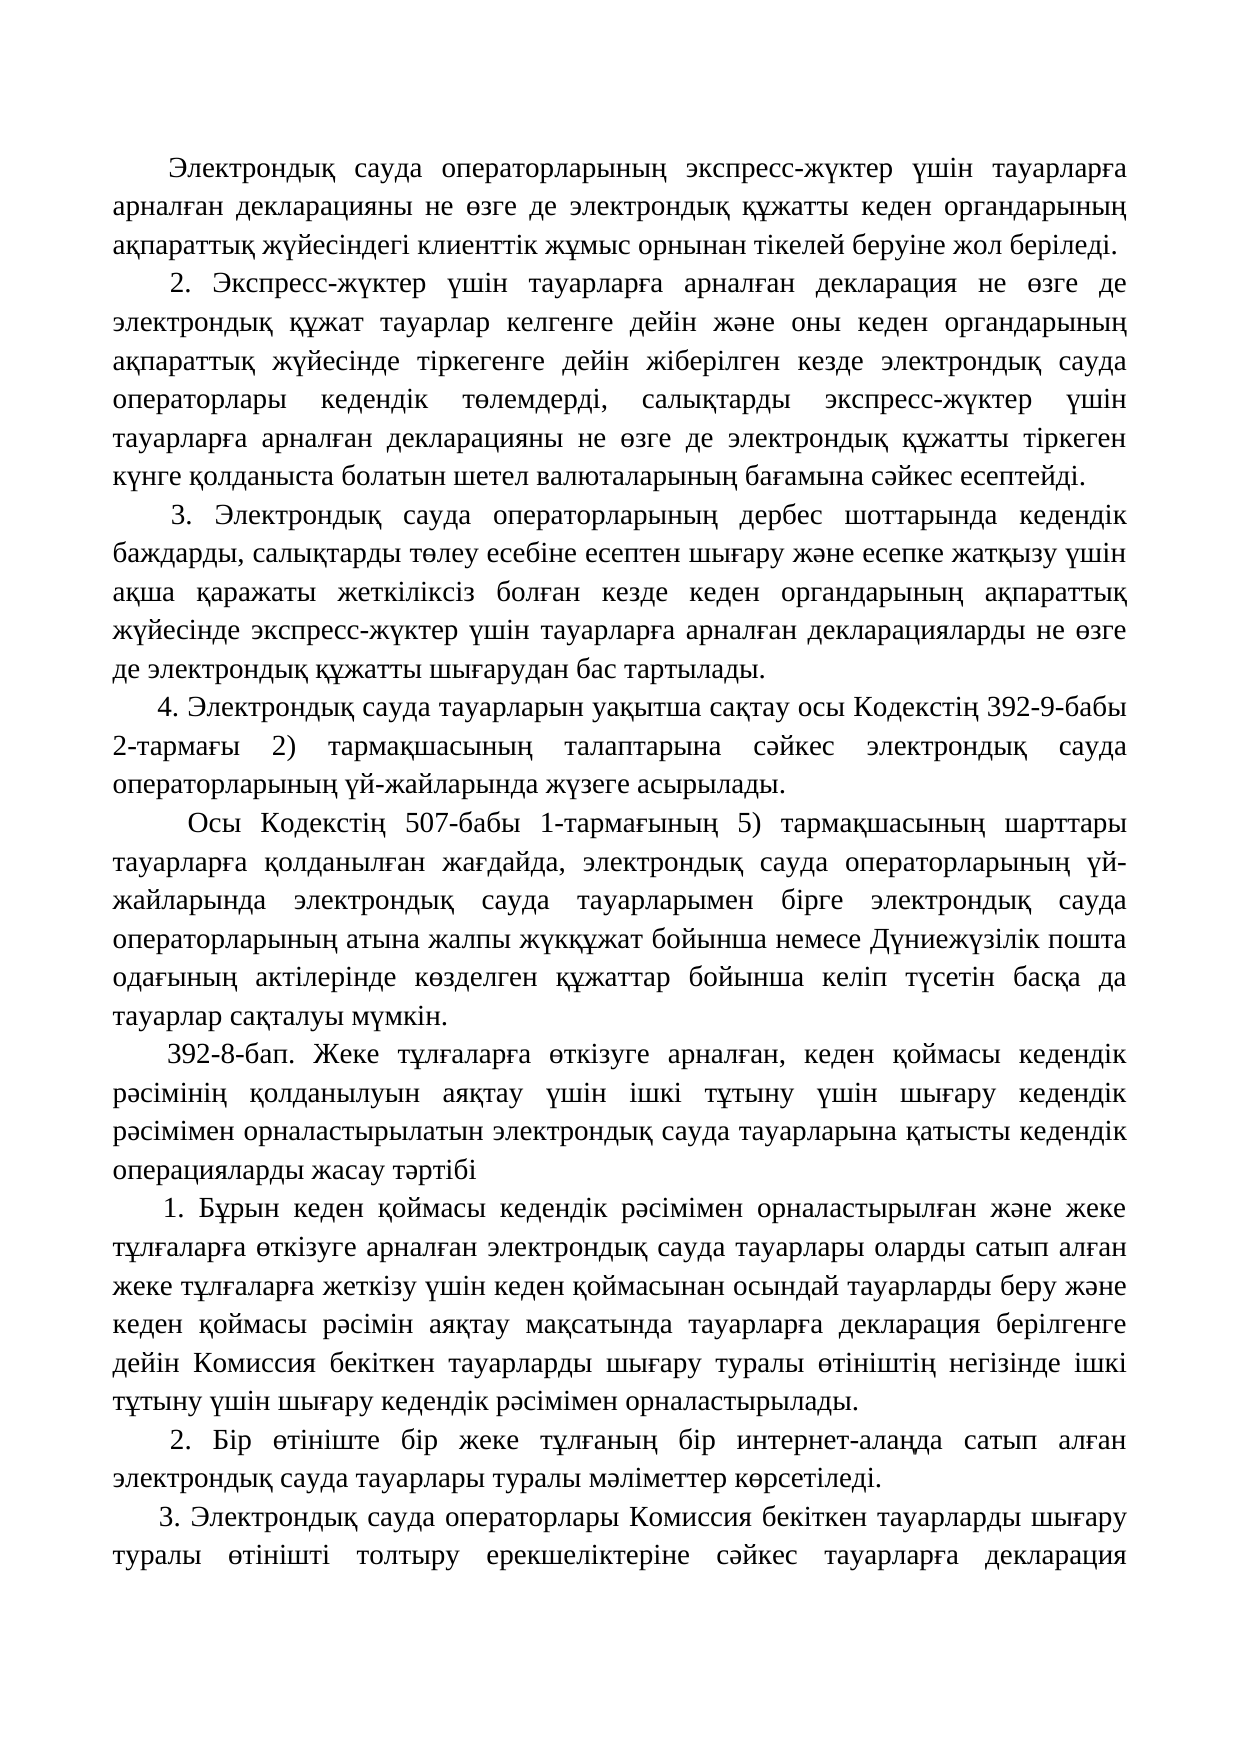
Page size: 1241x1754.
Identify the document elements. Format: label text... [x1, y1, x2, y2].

text 2. Бір өтініште бір жеке тұлғаның бір интернет-алаңда сатып алған электрондық сауда тауарлары туралы мәліметтер көрсетіледі. [112, 1422, 1128, 1494]
text Осы Кодекстің 507-бабы 1-тармағының 5) тармақшасының шарттары тауарларға қолданылған жағдайда, электрондық сауда операторларының үй-жайларында электрондық сауда тауарларымен бірге электрондық сауда операторларының атына жалпы жүкқұжат бойынша немесе Дүниежүзілік пошта одағының актілерінде көзделген құжаттар бойынша келіп түсетін басқа да тауарлар сақталуы мүмкін. [112, 805, 1128, 1031]
text 392-8-бап. Жеке тұлғаларға өткізуге арналған, кеден қоймасы кедендік рәсімінің қолданылуын аяқтау үшін ішкі тұтыну үшін шығару кедендік рәсімімен орналастырылатын электрондық сауда тауарларына қатысты кедендік операцияларды жасау тәртібі [112, 1036, 1128, 1186]
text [112, 1499, 1128, 1571]
text 2. Экспресс-жүктер үшін тауарларға арналған декларация не өзге де электрондық құжат тауарлар келгенге дейін және оны кеден органдарының ақпараттық жүйесінде тіркегенге дейін жіберілген кезде электрондық сауда операторлары кедендік төлемдерді, салықтарды экспресс-жүктер үшін тауарларға арналған декларацияны не өзге де электрондық құжатты тіркеген күнге қолданыста болатын шетел валюталарының бағамына сәйкес есептейді. [112, 266, 1128, 492]
text 4. Электрондық сауда тауарларын уақытша сақтау осы Кодекстің 392-9-бабы 2-тармағы 2) тармақшасының талаптарына сәйкес электрондық сауда операторларының үй-жайларында жүзеге асырылады. [112, 689, 1128, 800]
text Электрондық сауда операторларының экспресс-жүктер үшін тауарларға арналған декларацияны не өзге де электрондық құжатты кеден органдарының ақпараттық жүйесіндегі клиенттік жұмыс орнынан тікелей беруіне жол беріледі. [112, 150, 1128, 261]
text 1. Бұрын кеден қоймасы кедендік рәсімімен орналастырылған және жеке тұлғаларға өткізуге арналған электрондық сауда тауарлары оларды сатып алған жеке тұлғаларға жеткізу үшін кеден қоймасынан осындай тауарларды беру және кеден қоймасы рәсімін аяқтау мақсатында тауарларға декларация берілгенге дейін Комиссия бекіткен тауарларды шығару туралы өтініштің негізінде ішкі тұтыну үшін шығару кедендік рәсімімен орналастырылады. [112, 1191, 1128, 1417]
text 3. Электрондық сауда операторларының дербес шоттарында кедендік баждарды, салықтарды төлеу есебіне есептен шығару және есепке жатқызу үшін ақша қаражаты жеткіліксіз болған кезде кеден органдарының ақпараттық жүйесінде экспресс-жүктер үшін тауарларға арналған декларацияларды не өзге де электрондық құжатты шығарудан бас тартылады. [112, 497, 1128, 684]
